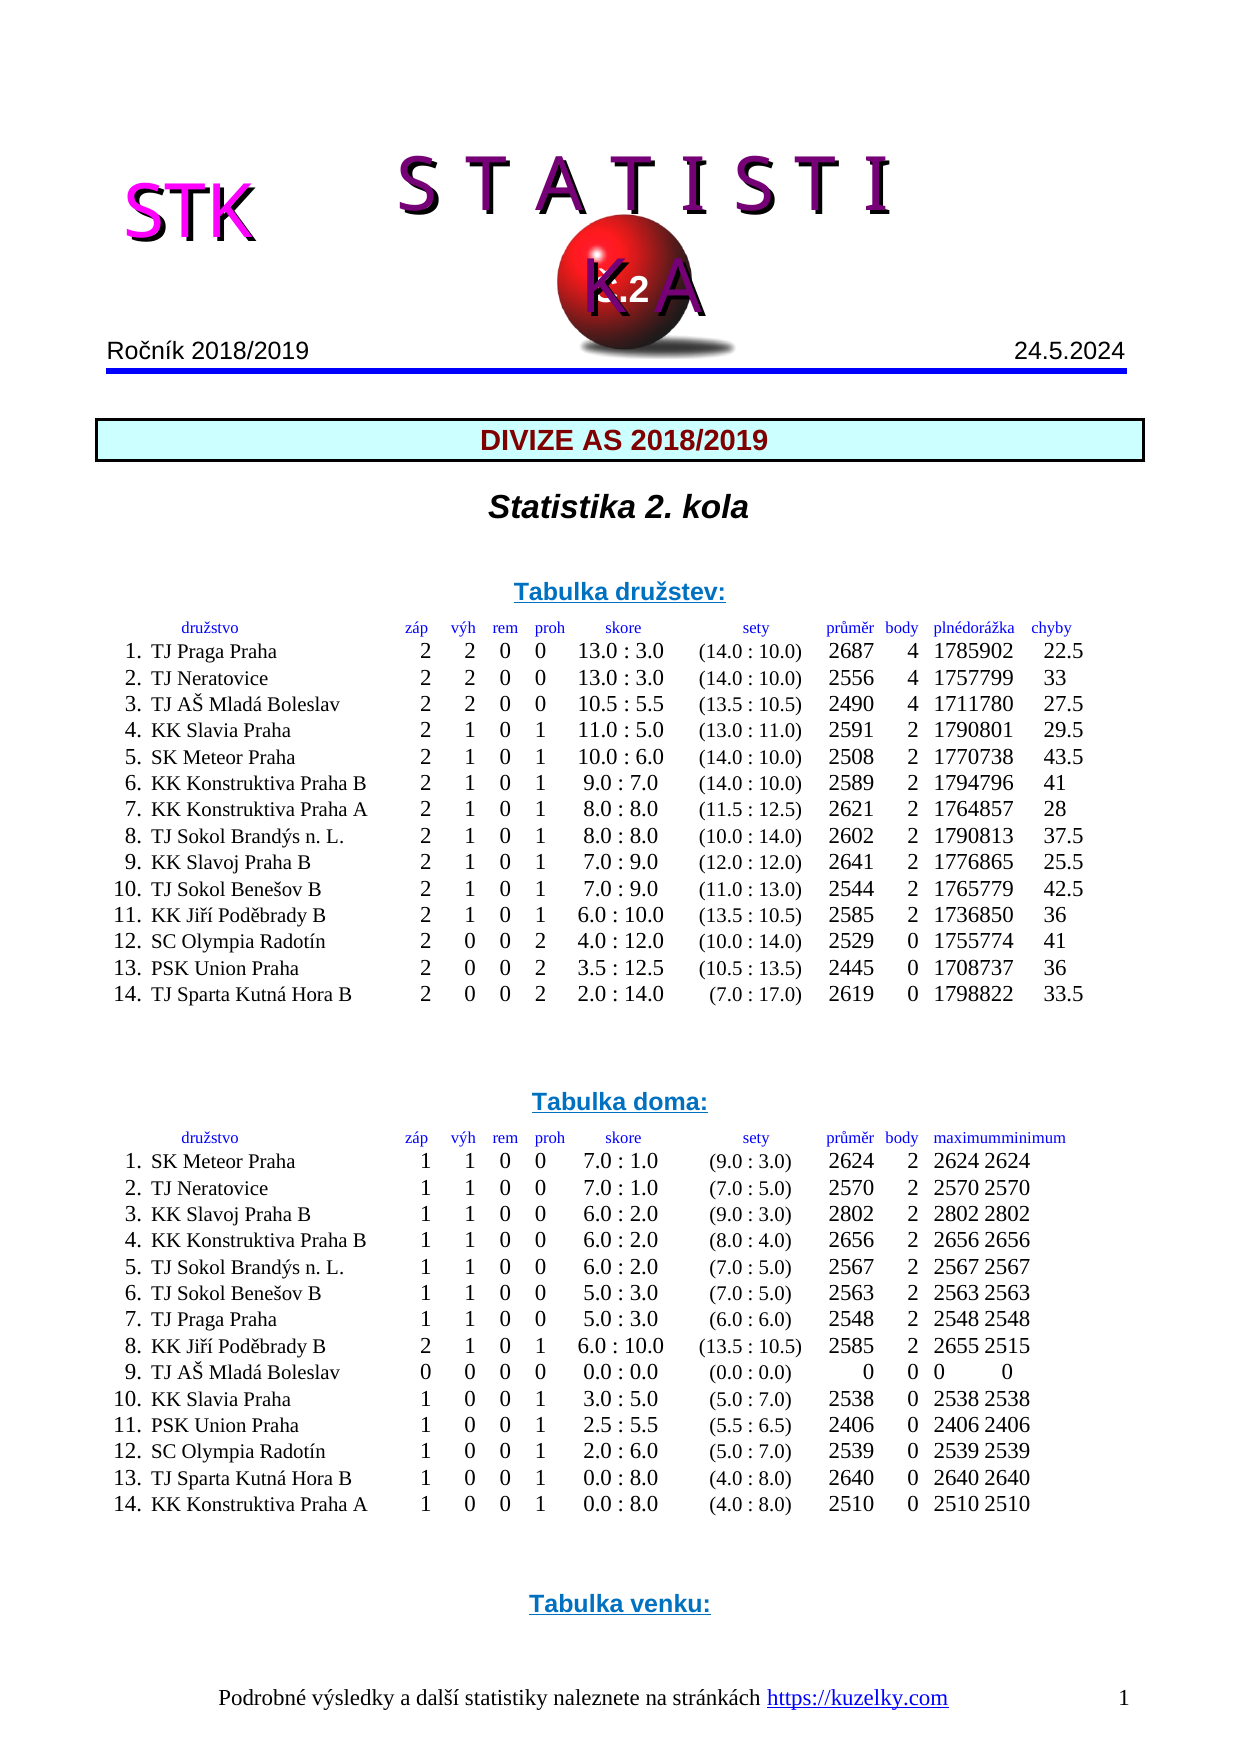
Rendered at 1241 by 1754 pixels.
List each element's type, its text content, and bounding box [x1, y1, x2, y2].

text Č.2 [106, 267, 587, 310]
text 1. SK Meteor Praha 1 1 0 0 7.0 : 1.0 (9.0 : 3.0) 2624 2 2624 2624 [106, 1147, 1134, 1174]
text Tabulka družstev: [94, 577, 1145, 606]
text 8. TJ Sokol Brandýs n. L. 2 1 0 1 8.0 : 8.0 (10.0 : 14.0) 2602 2 1790 813 37.5 [106, 822, 1134, 848]
text Č.2 [609, 267, 671, 310]
text 3. TJ AŠ Mladá Boleslav 2 2 0 0 10.5 : 5.5 (13.5 : 10.5) 2490 4 1711 780 27.5 [106, 690, 1134, 716]
text 6. KK Konstruktiva Praha B 2 1 0 1 9.0 : 7.0 (14.0 : 10.0) 2589 2 1794 796 41 [106, 769, 1134, 796]
text 1. TJ Praga Praha 2 2 0 0 13.0 : 3.0 (14.0 : 10.0) 2687 4 1785 902 22.5 [106, 637, 1134, 664]
subtitle Divize AS 2018/2019 [98, 421, 1142, 459]
text družstvo záp výh rem proh skore sety průměr body maximum minimum [106, 1128, 1134, 1147]
text Ročník 2018/2019 24.5.2024 [106, 336, 1134, 365]
text 4. KK Slavia Praha 2 1 0 1 11.0 : 5.0 (13.0 : 11.0) 2591 2 1790 801 29.5 [106, 716, 1134, 743]
text 2. TJ Neratovice 1 1 0 0 7.0 : 1.0 (7.0 : 5.0) 2570 2 2570 2570 [106, 1174, 1134, 1200]
text 7. KK Konstruktiva Praha A 2 1 0 1 8.0 : 8.0 (11.5 : 12.5) 2621 2 1764 857 28 [106, 796, 1134, 822]
text 6. TJ Sokol Benešov B 1 1 0 0 5.0 : 3.0 (7.0 : 5.0) 2563 2 2563 2563 [106, 1279, 1134, 1306]
text 13. PSK Union Praha 2 0 0 2 3.5 : 12.5 (10.5 : 13.5) 2445 0 1708 737 36 [106, 954, 1134, 980]
text 12. SC Olympia Radotín 1 0 0 1 2.0 : 6.0 (5.0 : 7.0) 2539 0 2539 2539 [106, 1437, 1134, 1464]
text 11. PSK Union Praha 1 0 0 1 2.5 : 5.5 (5.5 : 6.5) 2406 0 2406 2406 [106, 1411, 1134, 1437]
text 14. TJ Sparta Kutná Hora B 2 0 0 2 2.0 : 14.0 (7.0 : 17.0) 2619 0 1798 822 33.5 [106, 980, 1134, 1006]
text Statistika 2. kola [106, 487, 1134, 526]
text 7. TJ Praga Praha 1 1 0 0 5.0 : 3.0 (6.0 : 6.0) 2548 2 2548 2548 [106, 1306, 1134, 1332]
text 10. TJ Sokol Benešov B 2 1 0 1 7.0 : 9.0 (11.0 : 13.0) 2544 2 1765 779 42.5 [106, 874, 1134, 901]
text 5. SK Meteor Praha 2 1 0 1 10.0 : 6.0 (14.0 : 10.0) 2508 2 1770 738 43.5 [106, 743, 1134, 769]
text 14. KK Konstruktiva Praha A 1 0 0 1 0.0 : 8.0 (4.0 : 8.0) 2510 0 2510 2510 [106, 1490, 1134, 1516]
text 3. KK Slavoj Praha B 1 1 0 0 6.0 : 2.0 (9.0 : 3.0) 2802 2 2802 2802 [106, 1200, 1134, 1226]
text Tabulka doma: [94, 1087, 1145, 1116]
text 13. TJ Sparta Kutná Hora B 1 0 0 1 0.0 : 8.0 (4.0 : 8.0) 2640 0 2640 2640 [106, 1464, 1134, 1490]
text 4. KK Konstruktiva Praha B 1 1 0 0 6.0 : 2.0 (8.0 : 4.0) 2656 2 2656 2656 [106, 1226, 1134, 1253]
text 5. TJ Sokol Brandýs n. L. 1 1 0 0 6.0 : 2.0 (7.0 : 5.0) 2567 2 2567 2567 [106, 1253, 1134, 1279]
text 8. KK Jiří Poděbrady B 2 1 0 1 6.0 : 10.0 (13.5 : 10.5) 2585 2 2655 2515 [106, 1332, 1134, 1358]
text 9. KK Slavoj Praha B 2 1 0 1 7.0 : 9.0 (12.0 : 12.0) 2641 2 1776 865 25.5 [106, 848, 1134, 874]
text 2. TJ Neratovice 2 2 0 0 13.0 : 3.0 (14.0 : 10.0) 2556 4 1757 799 33 [106, 664, 1134, 690]
text Č.2 [687, 267, 1134, 310]
text družstvo záp výh rem proh skore sety průměr body plné dorážka chyby [106, 618, 1134, 637]
text 9. TJ AŠ Mladá Boleslav 0 0 0 0 0.0 : 0.0 (0.0 : 0.0) 0 0 0 0 [106, 1358, 1134, 1384]
text 11. KK Jiří Poděbrady B 2 1 0 1 6.0 : 10.0 (13.5 : 10.5) 2585 2 1736 850 36 [106, 901, 1134, 927]
text 10. KK Slavia Praha 1 0 0 1 3.0 : 5.0 (5.0 : 7.0) 2538 0 2538 2538 [106, 1384, 1134, 1411]
text Tabulka venku: [94, 1589, 1145, 1618]
text 12. SC Olympia Radotín 2 0 0 2 4.0 : 12.0 (10.0 : 14.0) 2529 0 1755 774 41 [106, 927, 1134, 954]
